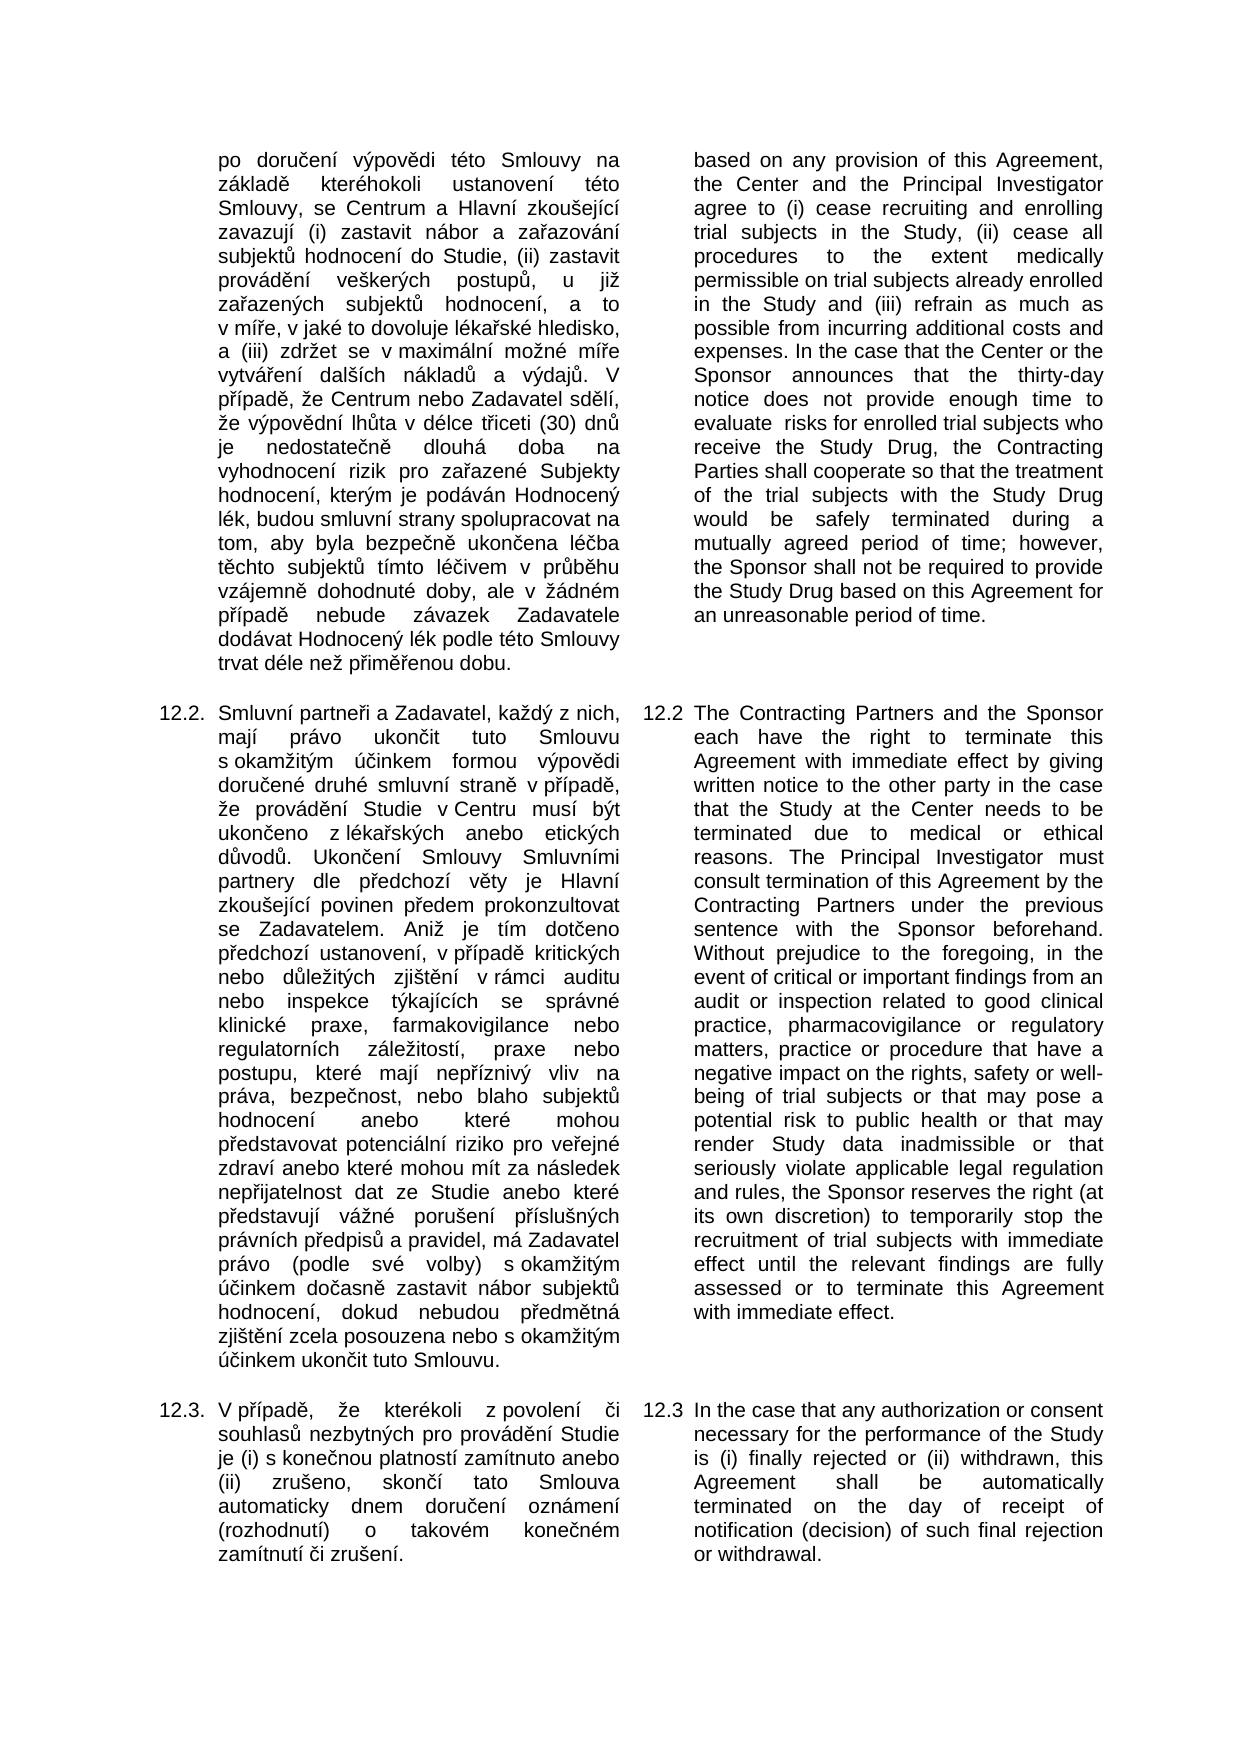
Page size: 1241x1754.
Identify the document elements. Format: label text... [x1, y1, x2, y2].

table_cell V případě, že kterékoli z povolení či souhlasů nezbytných pro provádění Studie je (i) s konečnou platností zamítnuto anebo (ii) zrušeno, skončí tato Smlouva automaticky dnem doručení oznámení (rozhodnutí) o takovém konečném zamítnutí či zrušení. [148, 1398, 631, 1592]
table_cell Smluvní partneři a Zadavatel, každý z nich, mají právo ukončit tuto Smlouvu s okamžitým účinkem formou výpovědi doručené druhé smluvní straně v případě, že provádění Studie v Centru musí být ukončeno z lékařských anebo etických důvodů. Ukončení Smlouvy Smluvními partnery dle předchozí věty je Hlavní zkoušející povinen předem prokonzultovat se Zadavatelem. Aniž je tím dotčeno předchozí ustanovení, v případě kritických nebo důležitých zjištění v rámci auditu nebo inspekce týkajících se správné klinické praxe, farmakovigilance nebo regulatorních záležitostí, praxe nebo postupu, které mají nepříznivý vliv na práva, bezpečnost, nebo blaho subjektů hodnocení anebo které mohou představovat potenciální riziko pro veřejné zdraví anebo které mohou mít za následek nepřijatelnost dat ze Studie anebo které představují vážné porušení příslušných právních předpisů a pravidel, má Zadavatel právo (podle své volby) s okamžitým účinkem dočasně zastavit nábor subjektů hodnocení, dokud nebudou předmětná zjištění zcela posouzena nebo s okamžitým účinkem ukončit tuto Smlouvu. [148, 701, 631, 1398]
table_cell The Contracting Partners and the Sponsor each have the right to terminate this Agreement with immediate effect by giving written notice to the other party in the case that the Study at the Center needs to be terminated due to medical or ethical reasons. The Principal Investigator must consult termination of this Agreement by the Contracting Partners under the previous sentence with the Sponsor beforehand. Without prejudice to the foregoing, in the event of critical or important findings from an audit or inspection related to good clinical practice, pharmacovigilance or regulatory matters, practice or procedure that have a negative impact on the rights, safety or well-being of trial subjects or that may pose a potential risk to public health or that may render Study data inadmissible or that seriously violate applicable legal regulation and rules, the Sponsor reserves the right (at its own discretion) to temporarily stop the recruitment of trial subjects with immediate effect until the relevant findings are fully assessed or to terminate this Agreement with immediate effect. [631, 701, 1115, 1398]
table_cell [631, 148, 1115, 701]
table_cell In the case that any authorization or consent necessary for the performance of the Study is (i) finally rejected or (ii) withdrawn, this Agreement shall be automatically terminated on the day of receipt of notification (decision) of such final rejection or withdrawal. [631, 1398, 1115, 1592]
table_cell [148, 148, 631, 701]
